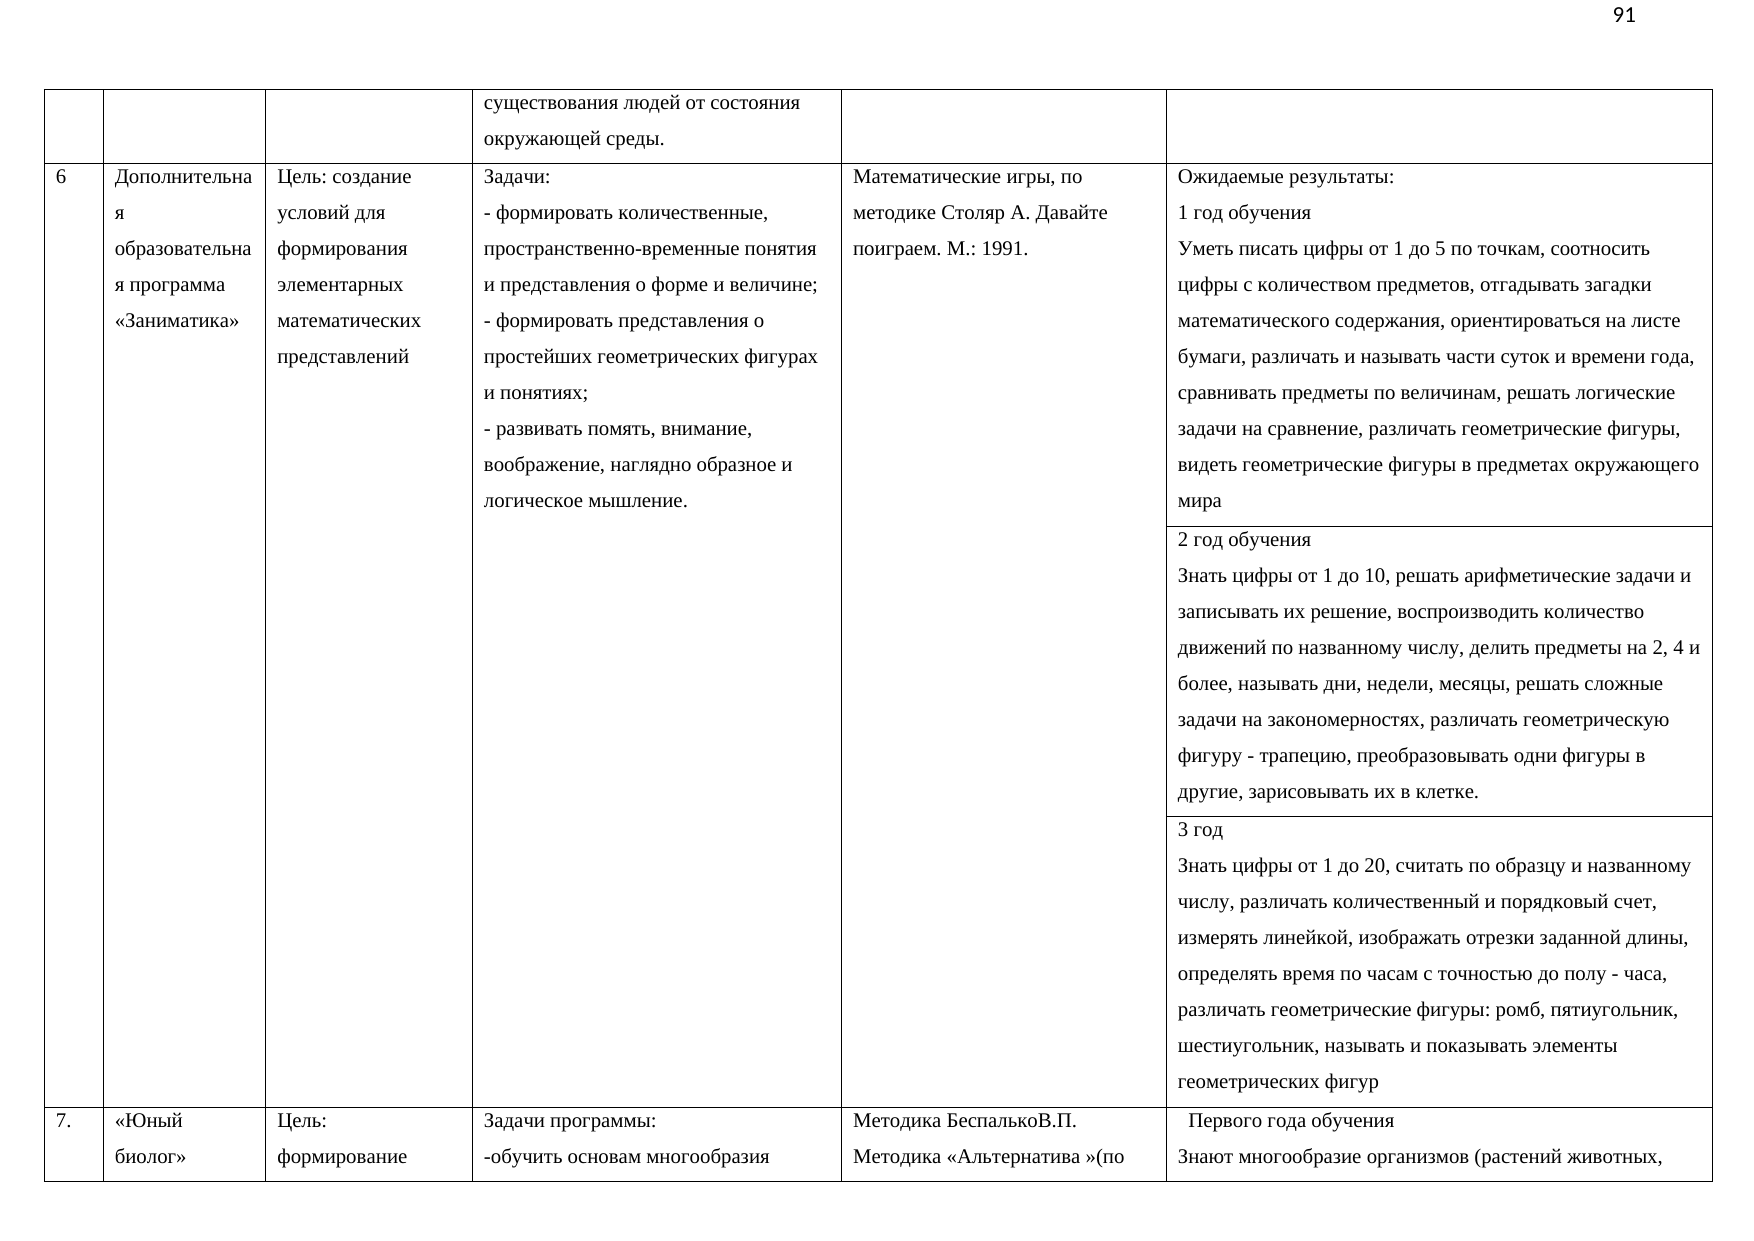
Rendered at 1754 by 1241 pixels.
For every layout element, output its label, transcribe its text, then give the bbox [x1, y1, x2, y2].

table_cell Дополнительная образовательная программа «Заниматика» [104, 164, 265, 1107]
table_cell Задачи: - формировать количественные, пространственно-временные понятия и представления о форме и величине; - формировать представления о простейших геометрических фигурах и понятиях; - развивать помять, внимание, воображение, наглядно образное и логическое мышление. [473, 164, 841, 1107]
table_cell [1167, 1108, 1712, 1181]
table_cell Цель: создание условий для формирования элементарных математических представлений [266, 164, 472, 1107]
table_cell 7. [45, 1108, 103, 1181]
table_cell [842, 1108, 1166, 1181]
table_cell Ожидаемые результаты: 1 год обучения Уметь писать цифры от 1 до 5 по точкам, соотносить цифры с количеством предметов, отгадывать загадки математического содержания, ориентироваться на листе бумаги, различать и называть части суток и времени года, сравнивать предметы по величинам, решать логические задачи на сравнение, различать геометрические фигуры, видеть геометрические фигуры в предметах окружающего мира [1167, 164, 1712, 526]
table_cell 2. [45, 90, 103, 163]
table_cell 2 год обучения Знать цифры от 1 до 10, решать арифметические задачи и записывать их решение, воспроизводить количество движений по названному числу, делить предметы на 2, 4 и более, называть дни, недели, месяцы, решать сложные задачи на закономерностях, различать геометрическую фигуру - трапецию, преобразовывать одни фигуры в другие, зарисовывать их в клетке. [1167, 527, 1712, 816]
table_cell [473, 1108, 841, 1181]
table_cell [266, 90, 472, 163]
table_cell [266, 1108, 472, 1181]
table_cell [842, 90, 1166, 163]
table_cell «Юный биолог» [104, 1108, 265, 1181]
table_cell 6 [45, 164, 103, 1107]
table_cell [104, 90, 265, 163]
table_cell Математические игры, по методике Столяр А. Давайте поиграем. М.: 1991. [842, 164, 1166, 1107]
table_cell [473, 90, 841, 163]
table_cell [1167, 90, 1712, 163]
table_cell 3 год Знать цифры от 1 до 20, считать по образцу и названному числу, различать количественный и порядковый счет, измерять линейкой, изображать отрезки заданной длины, определять время по часам с точностью до полу - часа, различать геометрические фигуры: ромб, пятиугольник, шестиугольник, называть и показывать элементы геометрических фигур [1167, 817, 1712, 1107]
